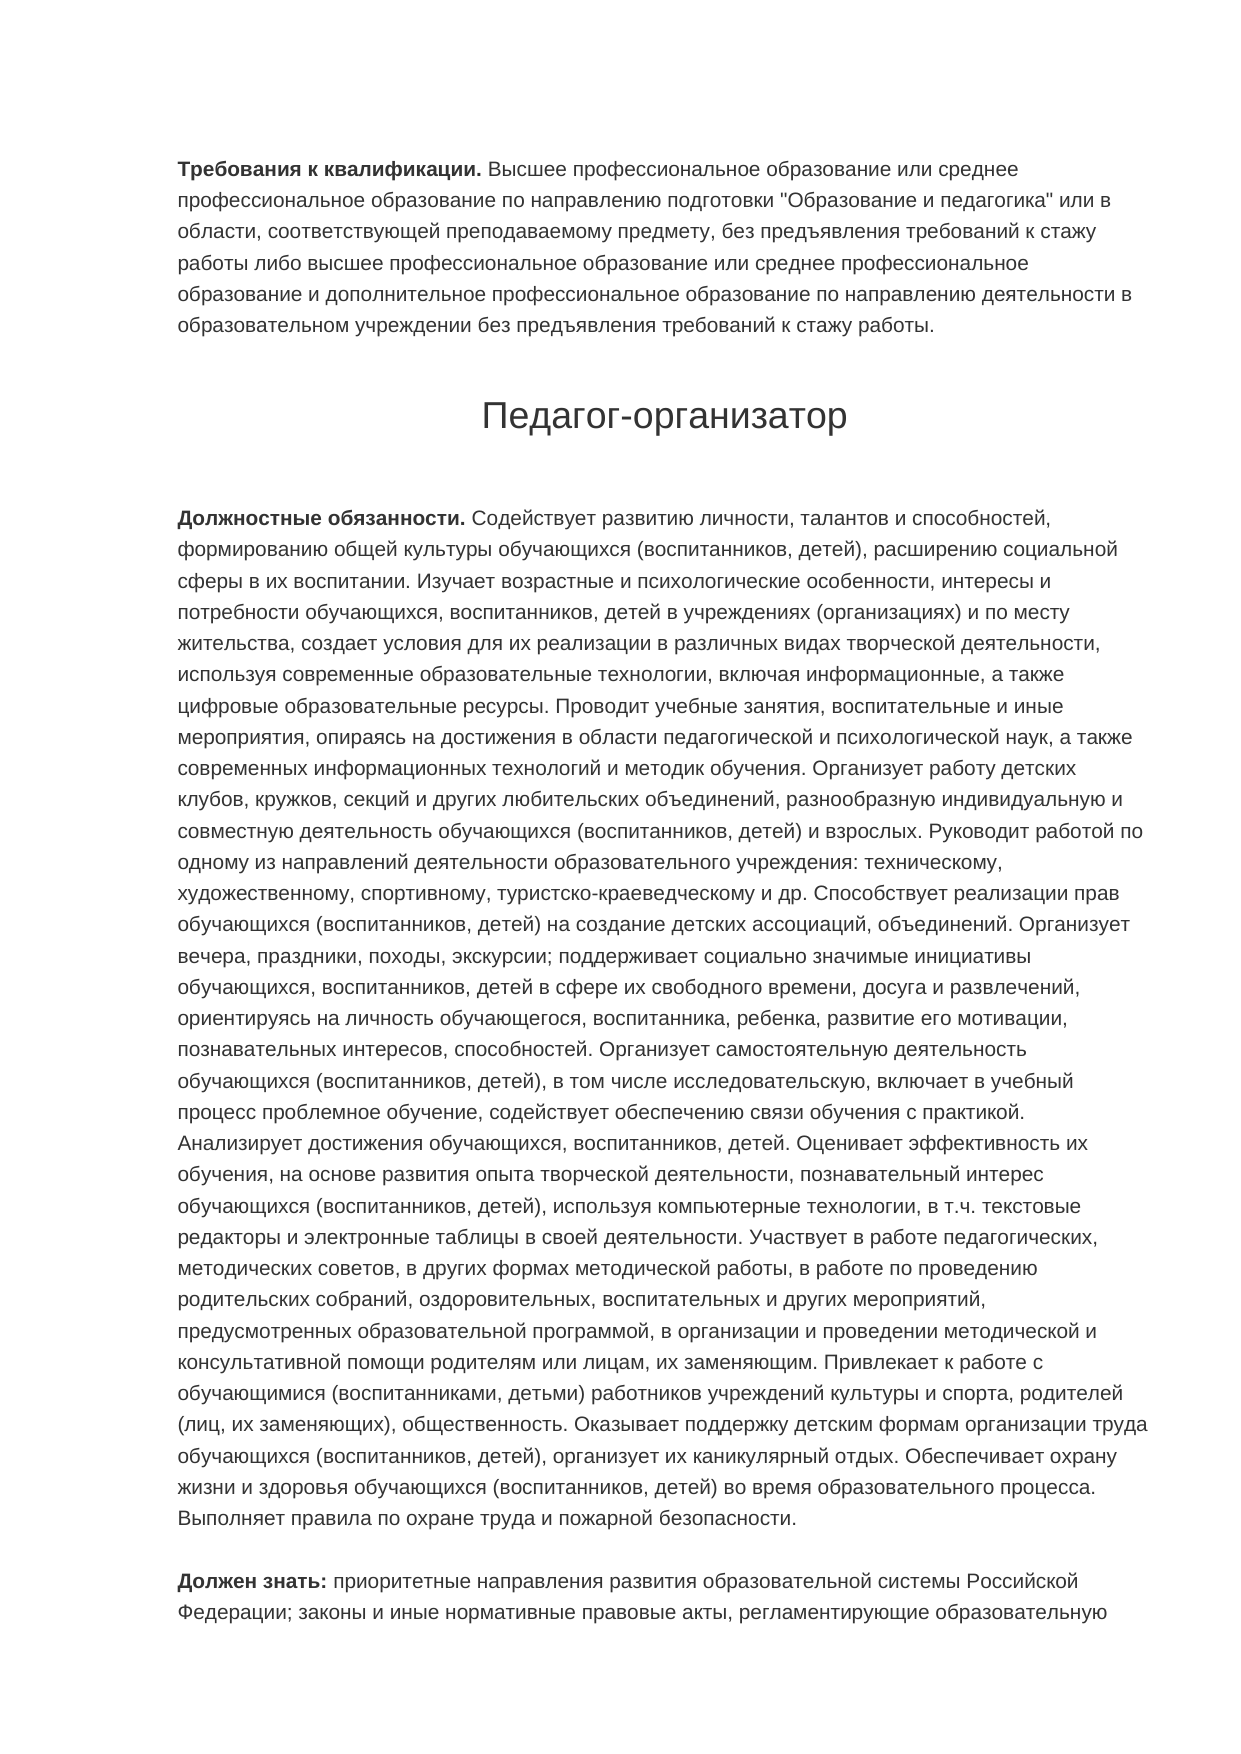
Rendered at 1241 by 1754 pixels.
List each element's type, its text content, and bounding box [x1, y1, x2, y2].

text Педагог-организатор [177, 393, 1152, 436]
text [177, 436, 1152, 1624]
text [177, 118, 1152, 368]
